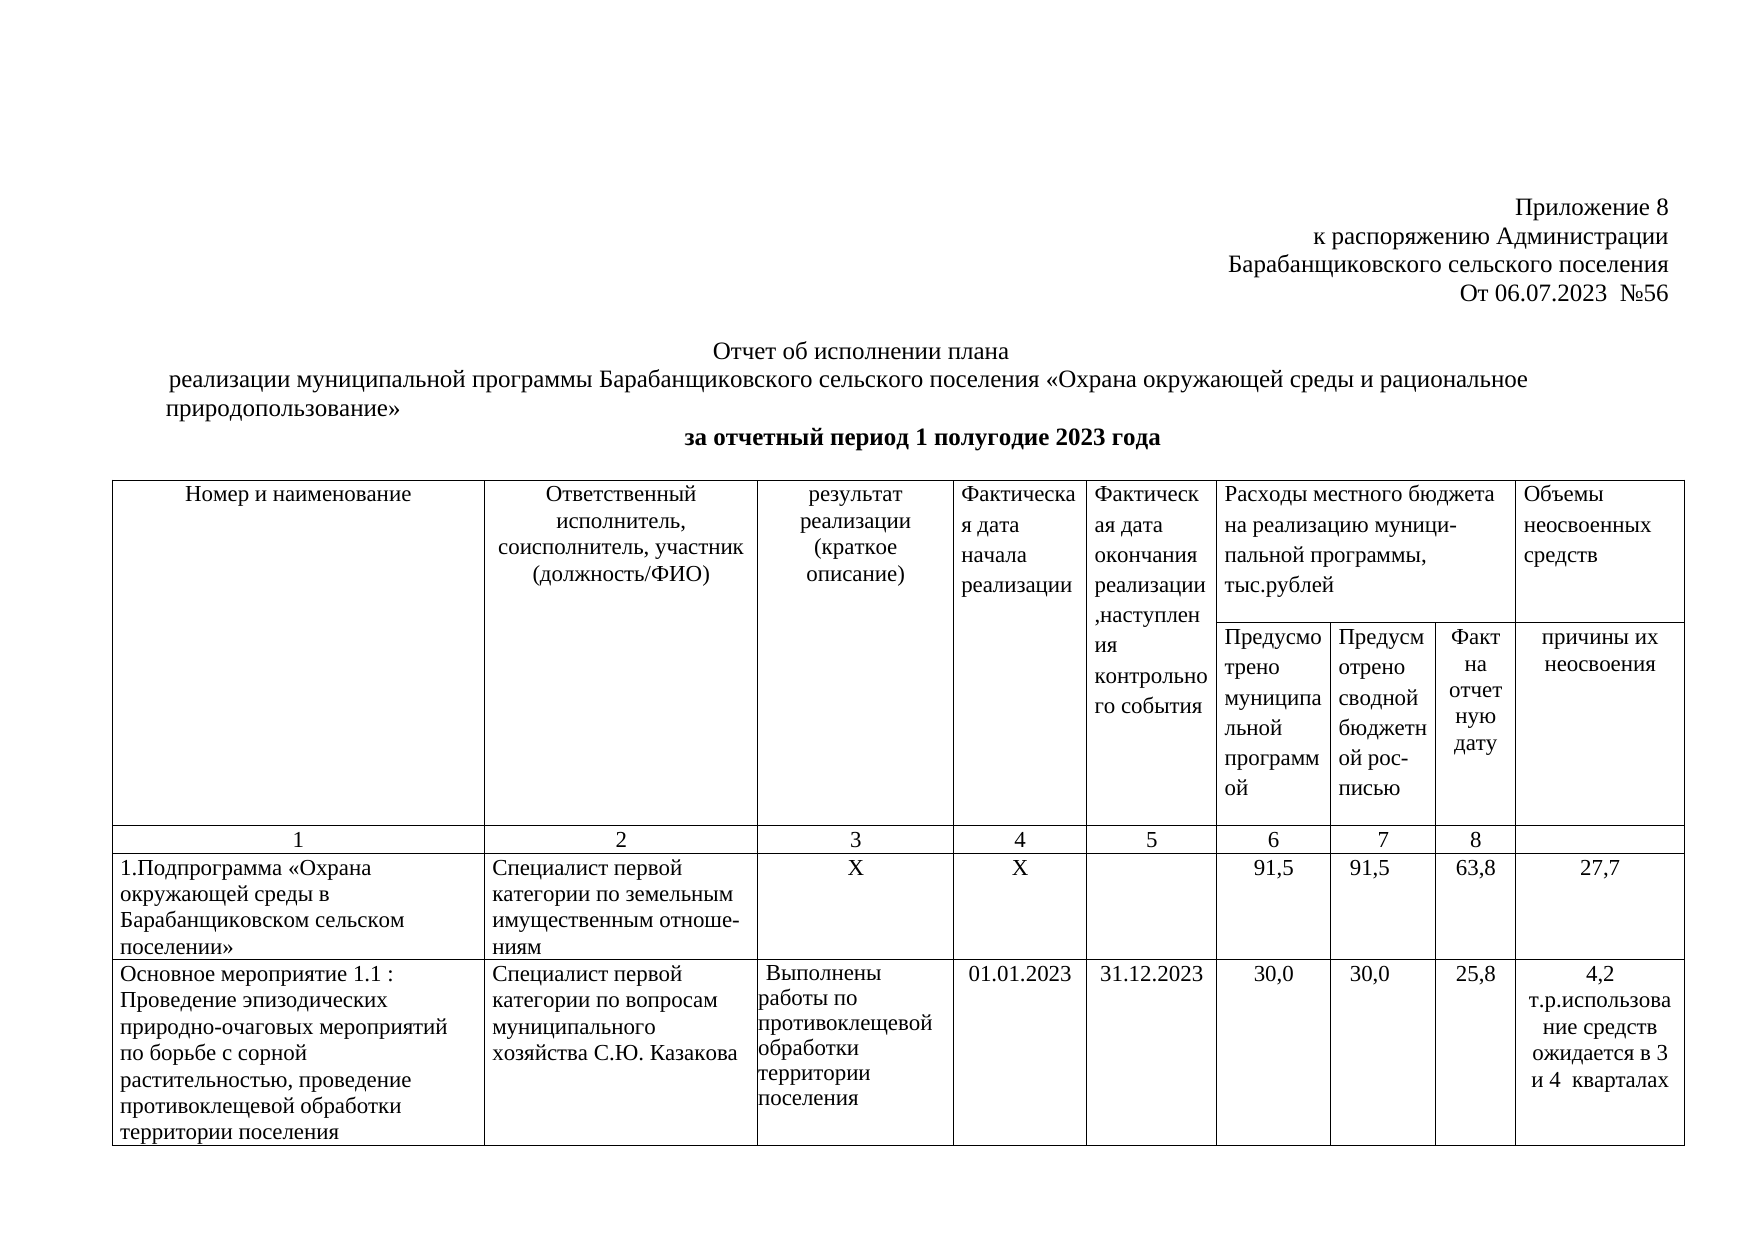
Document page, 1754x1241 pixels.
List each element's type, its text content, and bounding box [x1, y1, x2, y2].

text реализации муниципальной программы Барабанщиковского сельского поселения «Охрана окружающей среды и рациональное природопользование» [112, 364, 1668, 422]
table_header Номер и наименование [113, 481, 484, 825]
table_header Фактическая дата окончания реализации,наступления контрольного события [1087, 481, 1216, 825]
table_cell 01.01.2023 [954, 960, 1086, 1145]
text От 06.07.2023 №56 [53, 278, 1668, 307]
table_cell 30,0 [1217, 960, 1330, 1145]
table_cell 6 [1217, 826, 1330, 853]
table_header Объемы неосвоенных средств [1516, 481, 1684, 622]
table_cell 31.12.2023 [1087, 960, 1216, 1145]
table_cell Выполнены работы по противоклещевой обработки территории поселения [758, 960, 953, 1145]
table_cell 91,5 [1331, 854, 1435, 959]
table_cell 8 [1436, 826, 1515, 853]
table_header Расходы местного бюджета на реализацию муници-пальной программы, тыс.рублей [1217, 481, 1515, 622]
table_cell X [954, 854, 1086, 959]
table_cell Основное мероприятие 1.1 : Проведение эпизодических природно-очаговых мероприятий по борьбе с сорной растительностью, проведение противоклещевой обработки территории поселения [113, 960, 484, 1145]
table_header Ответственный исполнитель, соисполнитель, участник (должность/ФИО) [485, 481, 757, 825]
table_cell Предусмотрено сводной бюджетной рос-писью [1331, 623, 1435, 825]
table_cell 4 [954, 826, 1086, 853]
table_cell 3 [758, 826, 953, 853]
table_cell 25,8 [1436, 960, 1515, 1145]
table_cell 2 [485, 826, 757, 853]
table_cell 27,7 [1516, 854, 1684, 959]
table_cell 63,8 [1436, 854, 1515, 959]
table_cell Факт на отчетную дату [1436, 623, 1515, 825]
table_cell Специалист первой категории по земельным имущественным отноше-ниям [485, 854, 757, 959]
text Барабанщиковского сельского поселения [53, 249, 1668, 278]
table_cell 7 [1331, 826, 1435, 853]
table_cell 5 [1087, 826, 1216, 853]
table_cell [1516, 826, 1684, 853]
table_cell 1.Подпрограмма «Охрана окружающей среды в Барабанщиковском сельском поселении» [113, 854, 484, 959]
text за отчетный период 1 полугодие 2023 года [53, 422, 1668, 451]
table_cell Х [758, 854, 953, 959]
table_cell 1 [113, 826, 484, 853]
text Приложение 8 [53, 192, 1668, 221]
table_cell 4,2 т.р.использование средств ожидается в 3 и 4 кварталах [1516, 960, 1684, 1145]
table_cell 91,5 [1217, 854, 1330, 959]
table_cell 30,0 [1331, 960, 1435, 1145]
text Отчет об исполнении плана [53, 336, 1668, 364]
table_header Фактическая дата начала реализации [954, 481, 1086, 825]
table_cell Предусмотрено муниципальной программой [1217, 623, 1330, 825]
table_header результат реализации (краткое описание) [758, 481, 953, 825]
text к распоряжению Администрации [53, 221, 1668, 249]
table_cell причины их неосвоения [1516, 623, 1684, 825]
table_cell [1087, 854, 1216, 959]
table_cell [485, 960, 757, 1145]
